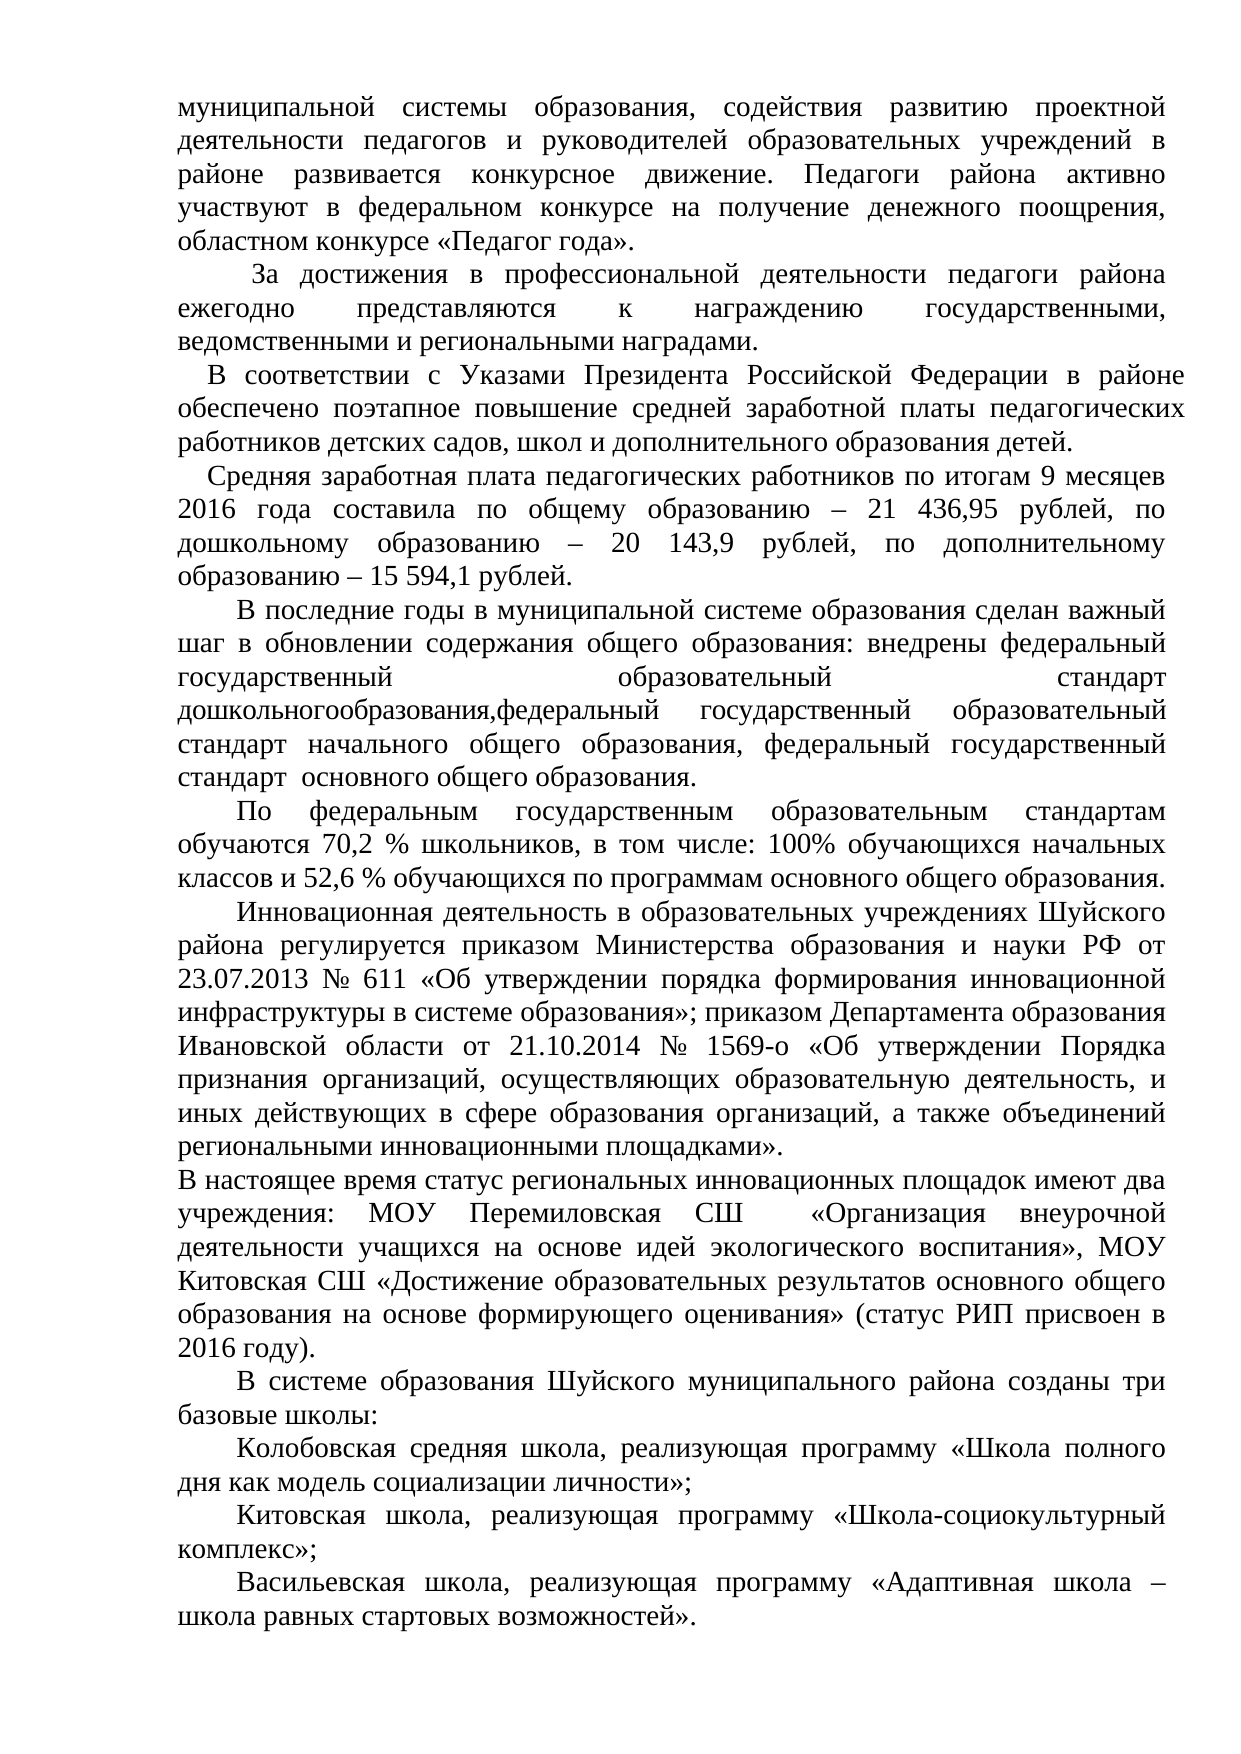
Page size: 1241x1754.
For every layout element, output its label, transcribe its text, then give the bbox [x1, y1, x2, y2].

text Колобовская средняя школа, реализующая программу «Школа полного дня как модель социализации личности»; [177, 1430, 1167, 1497]
text В соответствии с Указами Президента Российской Федерации в районе обеспечено поэтапное повышение средней заработной платы педагогических работников детских садов, школ и дополнительного образования детей. [177, 357, 1186, 458]
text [177, 89, 1167, 256]
text Средняя заработная плата педагогических работников по итогам 9 месяцев 2016 года составила по общему образованию – 21 436,95 рублей, по дошкольному образованию – 20 143,9 рублей, по дополнительному образованию – 15 594,1 рублей. [177, 458, 1167, 592]
text В последние годы в муниципальной системе образования сделан важный шаг в обновлении содержания общего образования: внедрены федеральный государственный образовательный стандарт дошкольногообразования,федеральный государственный образовательный стандарт начального общего образования, федеральный государственный стандарт основного общего образования. [177, 592, 1167, 793]
text За достижения в профессиональной деятельности педагоги района ежегодно представляются к награждению государственными, ведомственными и региональными наградами. [177, 256, 1167, 357]
text В системе образования Шуйского муниципального района созданы три базовые школы: [177, 1363, 1167, 1430]
text Китовская школа, реализующая программу «Школа-социокультурный комплекс»; [177, 1497, 1167, 1564]
text В настоящее время статус региональных инновационных площадок имеют два учреждения: МОУ Перемиловская СШ «Организация внеурочной деятельности учащихся на основе идей экологического воспитания», МОУ Китовская СШ «Достижение образовательных результатов основного общего образования на основе формирующего оценивания» (статус РИП присвоен в 2016 году). [177, 1162, 1167, 1363]
text Инновационная деятельность в образовательных учреждениях Шуйского района регулируется приказом Министерства образования и науки РФ от 23.07.2013 № 611 «Об утверждении порядка формирования инновационной инфраструктуры в системе образования»; приказом Департамента образования Ивановской области от 21.10.2014 № 1569-о «Об утверждении Порядка признания организаций, осуществляющих образовательную деятельность, и иных действующих в сфере образования организаций, а также объединений региональными инновационными площадками». [177, 894, 1167, 1162]
text По федеральным государственным образовательным стандартам обучаются 70,2 % школьников, в том числе: 100% обучающихся начальных классов и 52,6 % обучающихся по программам основного общего образования. [177, 793, 1167, 894]
text Васильевская школа, реализующая программу «Адаптивная школа – школа равных стартовых возможностей». [177, 1564, 1167, 1632]
